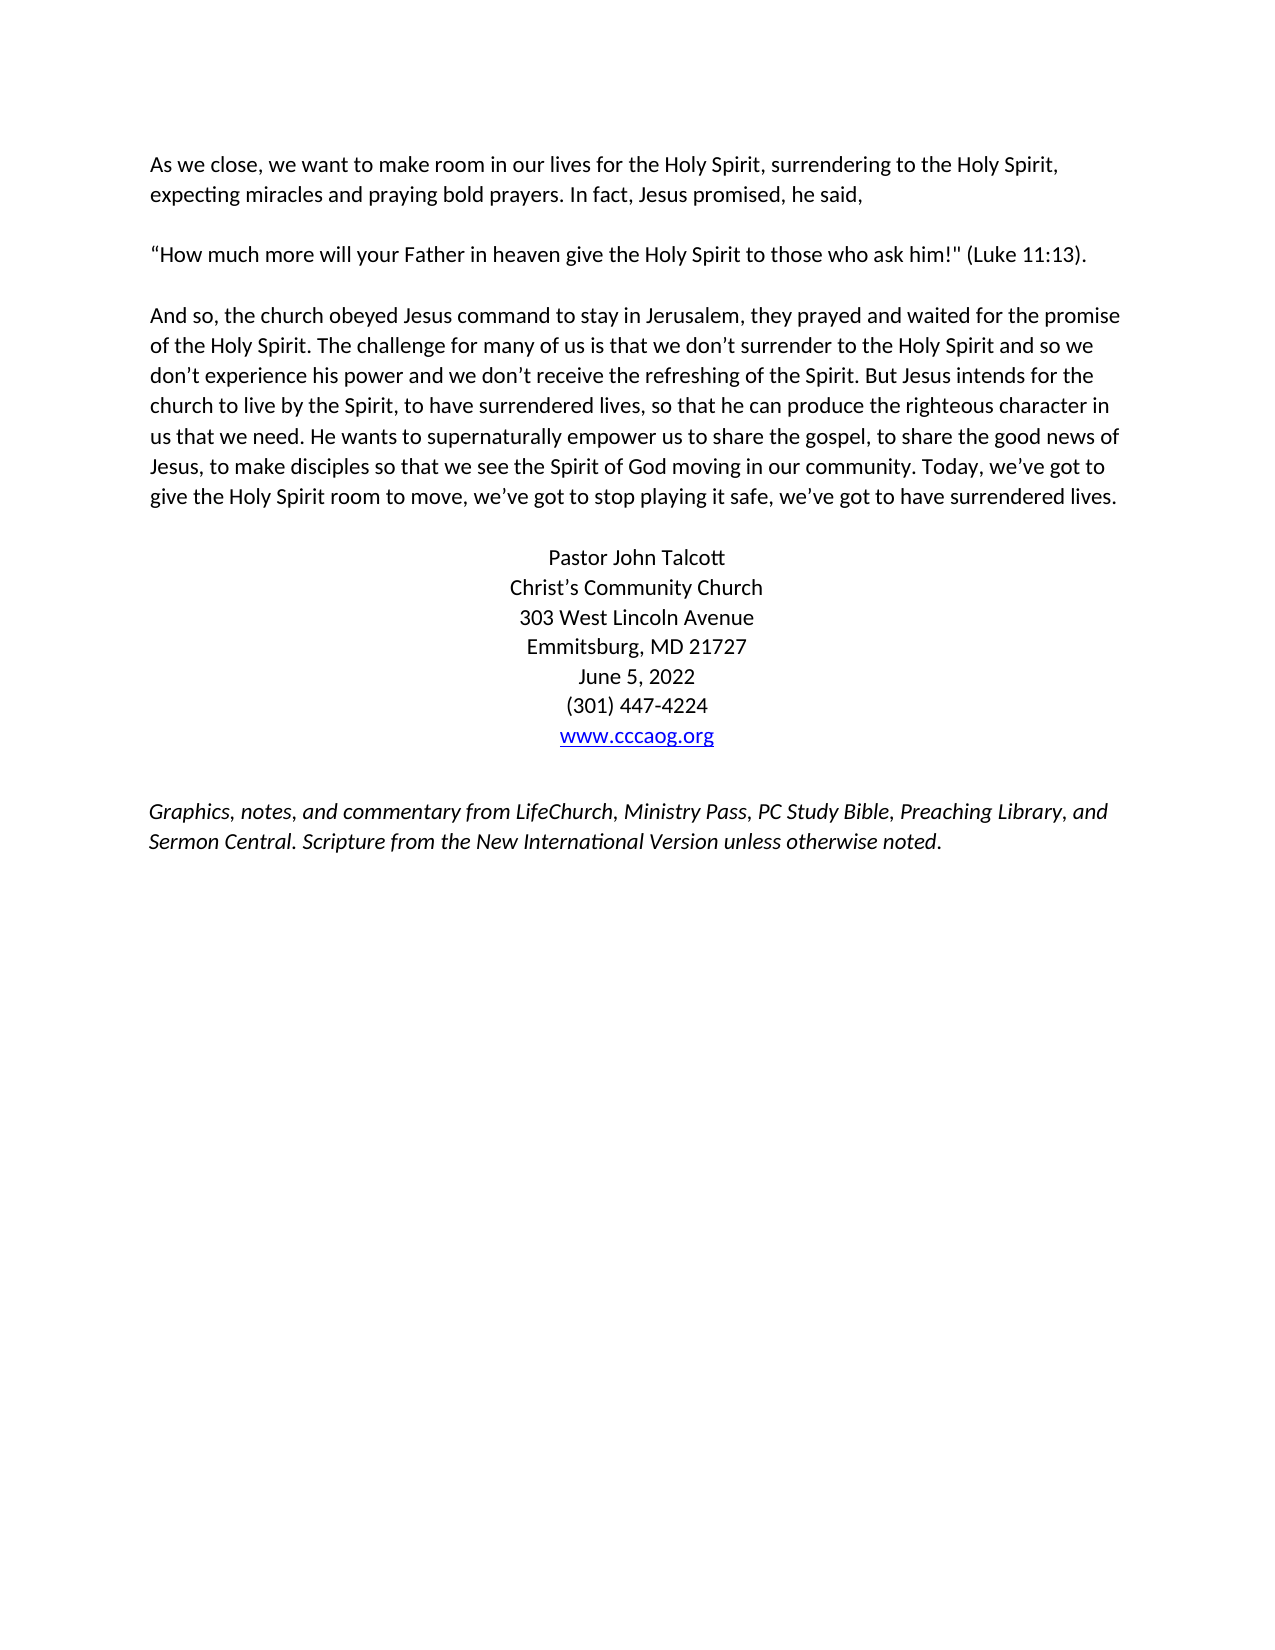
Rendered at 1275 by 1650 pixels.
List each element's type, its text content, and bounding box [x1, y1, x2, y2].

text 303 West Lincoln Avenue [148, 603, 1125, 631]
text (301) 447-4224 [148, 692, 1125, 720]
text Graphics, notes, and commentary from LifeChurch, Ministry Pass, PC Study Bible, Preaching Library, and Sermon Central. Scripture from the New International Version unless otherwise noted. [148, 797, 1125, 855]
text www.cccaog.org [148, 721, 1125, 749]
text Pastor John Talcott [148, 543, 1125, 571]
text And so, the church obeyed Jesus command to stay in Jerusalem, they prayed and waited for the promise of the Holy Spirit. The challenge for many of us is that we don’t surrender to the Holy Spirit and so we don’t experience his power and we don’t receive the refreshing of the Spirit. But Jesus intends for the church to live by the Spirit, to have surrendered lives, so that he can produce the righteous character in us that we need. He wants to supernaturally empower us to share the gospel, to share the good news of Jesus, to make disciples so that we see the Spirit of God moving in our community. Today, we’ve got to give the Holy Spirit room to move, we’ve got to stop playing it safe, we’ve got to have surrendered lives. [150, 301, 1125, 510]
text Emmitsburg, MD 21727 [148, 632, 1125, 660]
text As we close, we want to make room in our lives for the Holy Spirit, surrendering to the Holy Spirit, expecting miracles and praying bold prayers. In fact, Jesus promised, he said, [150, 150, 1125, 208]
text “How much more will your Father in heaven give the Holy Spirit to those who ask him!" (Luke 11:13). [150, 241, 1125, 269]
text Christ’s Community Church [148, 573, 1125, 601]
text June 5, 2022 [148, 662, 1125, 690]
